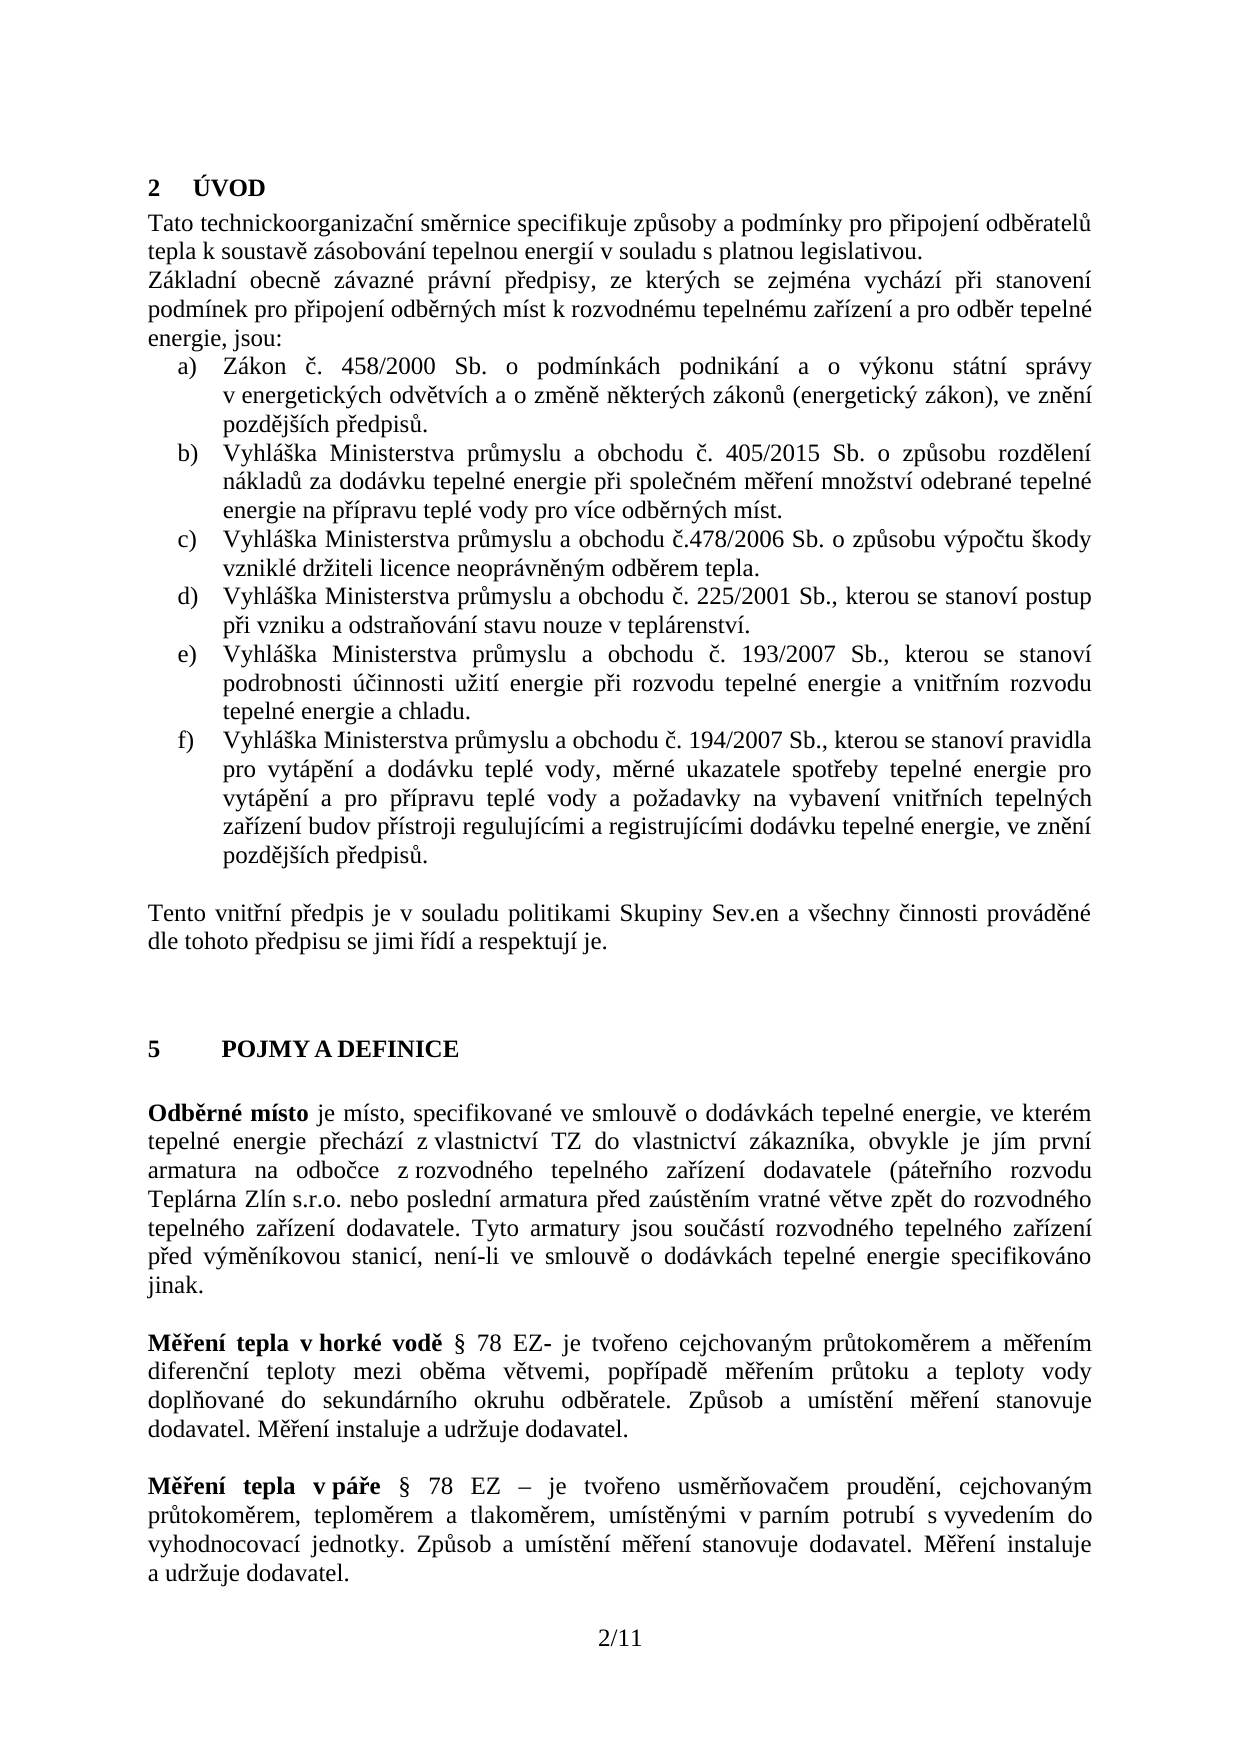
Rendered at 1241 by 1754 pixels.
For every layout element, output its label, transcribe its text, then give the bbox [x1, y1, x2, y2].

list Vyhláška Ministerstva průmyslu a obchodu č. 225/2001 Sb., kterou se stanoví postup při vzniku a odstraňování stavu nouze v teplárenství. [177, 581, 1093, 639]
text Tato technickoorganizační směrnice specifikuje způsoby a podmínky pro připojení odběratelů tepla k soustavě zásobování tepelnou energií v souladu s platnou legislativou. [148, 208, 1093, 265]
text Měření tepla v páře § 78 EZ – je tvořeno usměrňovačem proudění, cejchovaným průtokoměrem, teploměrem a tlakoměrem, umístěnými v parním potrubí s vyvedením do vyhodnocovací jednotky. Způsob a umístění měření stanovuje dodavatel. Měření instaluje a udržuje dodavatel. [148, 1471, 1093, 1586]
subtitle 5 POJMY A DEFINICE [148, 1034, 1093, 1063]
text Základní obecně závazné právní předpisy, ze kterých se zejména vychází při stanovení podmínek pro připojení odběrných míst k rozvodnému tepelnému zařízení a pro odběr tepelné energie, jsou: [148, 265, 1093, 351]
text Odběrné místo je místo, specifikované ve smlouvě o dodávkách tepelné energie, ve kterém tepelné energie přechází z vlastnictví TZ do vlastnictví zákazníka, obvykle je jím první armatura na odbočce z rozvodného tepelného zařízení dodavatele (páteřního rozvodu Teplárna Zlín s.r.o. nebo poslední armatura před zaústěním vratné větve zpět do rozvodného tepelného zařízení dodavatele. Tyto armatury jsou součástí rozvodného tepelného zařízení před výměníkovou stanicí, není-li ve smlouvě o dodávkách tepelné energie specifikováno jinak. [148, 1098, 1093, 1299]
list Vyhláška Ministerstva průmyslu a obchodu č. 405/2015 Sb. o způsobu rozdělení nákladů za dodávku tepelné energie při společném měření množství odebrané tepelné energie na přípravu teplé vody pro více odběrných míst. [177, 438, 1093, 524]
list Vyhláška Ministerstva průmyslu a obchodu č. 194/2007 Sb., kterou se stanoví pravidla pro vytápění a dodávku teplé vody, měrné ukazatele spotřeby tepelné energie pro vytápění a pro přípravu teplé vody a požadavky na vybavení vnitřních tepelných zařízení budov přístroji regulujícími a registrujícími dodávku tepelné energie, ve znění pozdějších předpisů. [177, 725, 1093, 869]
text Tento vnitřní předpis je v souladu politikami Skupiny Sev.en a všechny činnosti prováděné dle tohoto předpisu se jimi řídí a respektují je. [148, 898, 1093, 955]
text Měření tepla v horké vodě § 78 EZ- je tvořeno cejchovaným průtokoměrem a měřením diferenční teploty mezi oběma větvemi, popřípadě měřením průtoku a teploty vody doplňované do sekundárního okruhu odběratele. Způsob a umístění měření stanovuje dodavatel. Měření instaluje a udržuje dodavatel. [148, 1328, 1093, 1443]
list Vyhláška Ministerstva průmyslu a obchodu č. 193/2007 Sb., kterou se stanoví podrobnosti účinnosti užití energie při rozvodu tepelné energie a vnitřním rozvodu tepelné energie a chladu. [177, 639, 1093, 725]
subtitle ÚVOD [148, 173, 1093, 201]
list Vyhláška Ministerstva průmyslu a obchodu č.478/2006 Sb. o způsobu výpočtu škody vzniklé držiteli licence neoprávněným odběrem tepla. [177, 524, 1093, 581]
list Zákon č. 458/2000 Sb. o podmínkách podnikání a o výkonu státní správy v energetických odvětvích a o změně některých zákonů (energetický zákon), ve znění pozdějších předpisů. [177, 351, 1093, 438]
